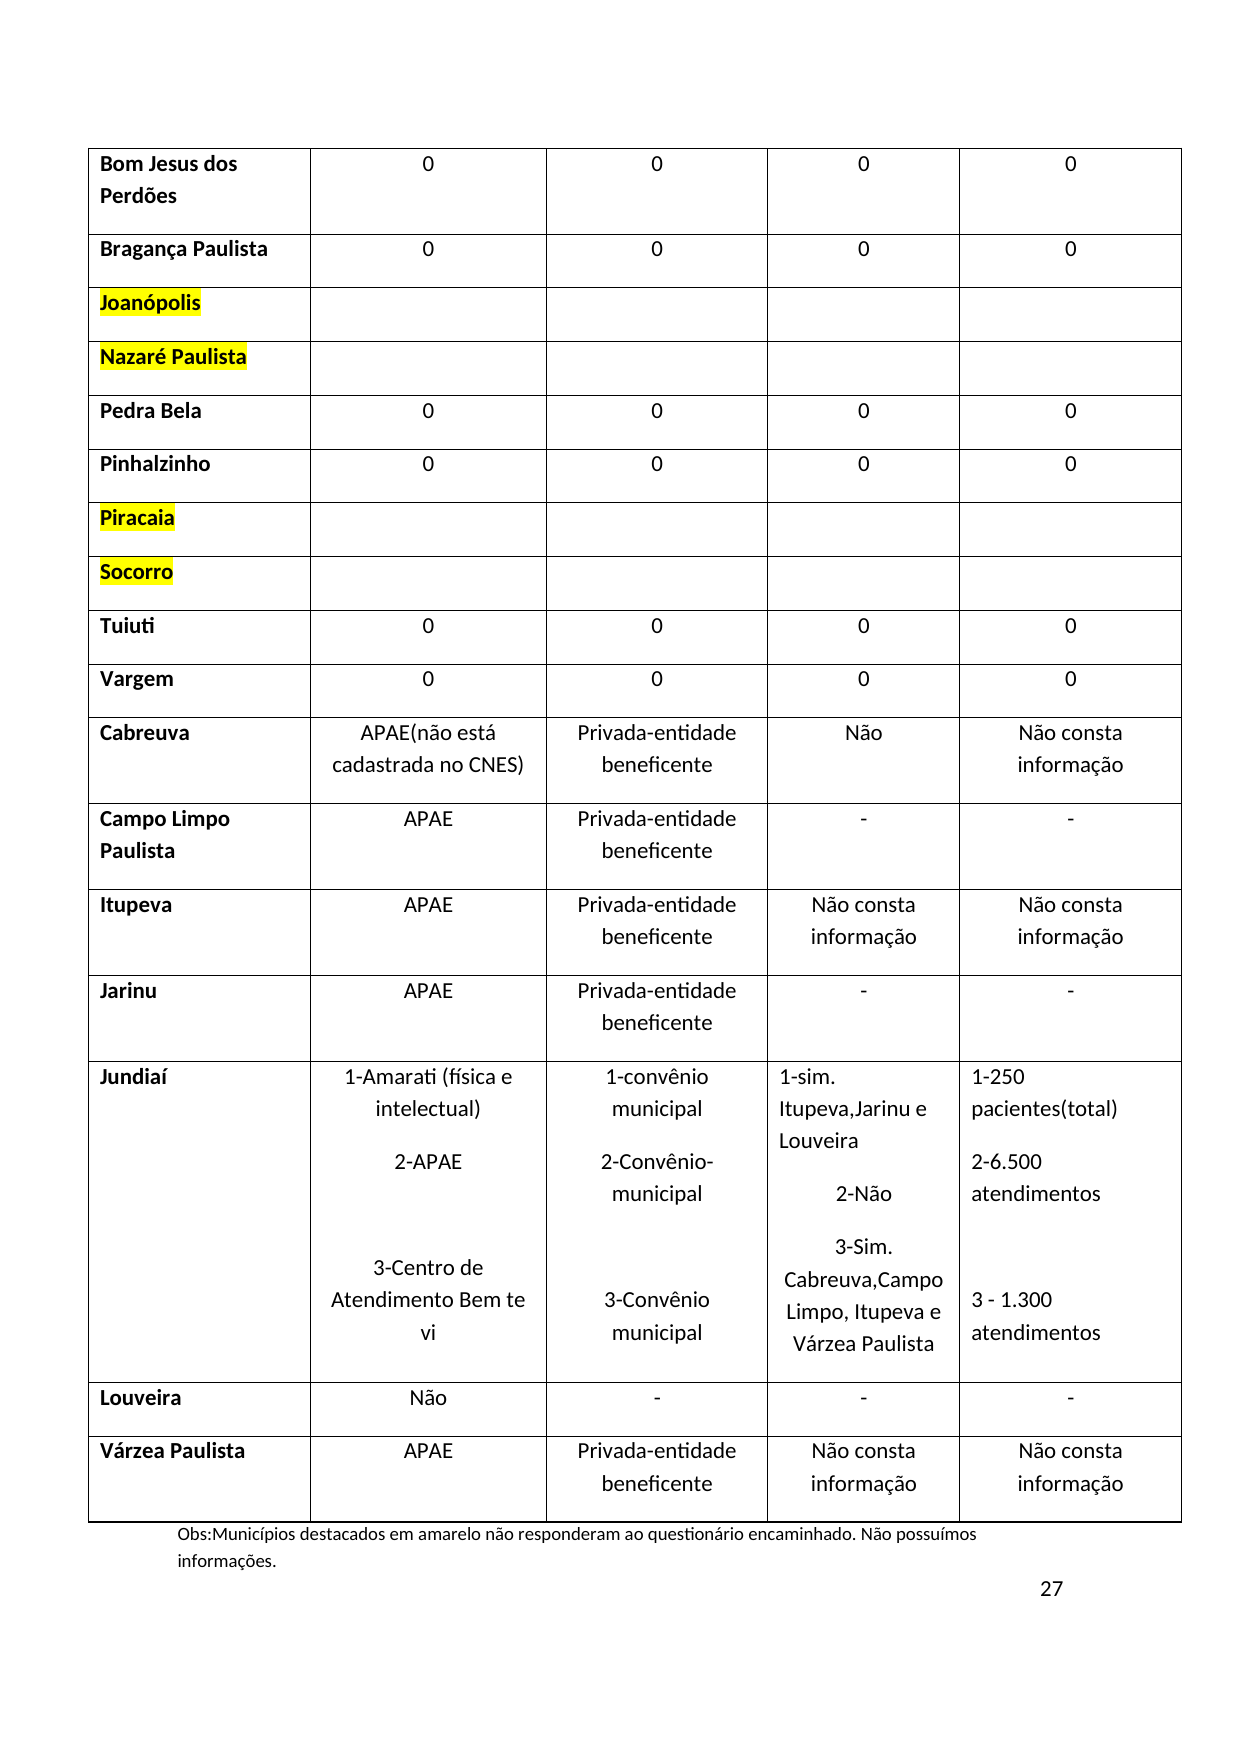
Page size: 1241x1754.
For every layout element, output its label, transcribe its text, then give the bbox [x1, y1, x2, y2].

table_cell 0 [960, 665, 1181, 717]
table_cell Não [311, 1383, 546, 1436]
table_cell - [960, 804, 1181, 889]
table_cell Campo Limpo Paulista [89, 804, 310, 889]
table_cell APAE [311, 1437, 546, 1521]
table_cell 0 [311, 611, 546, 663]
table_cell 0 [768, 665, 959, 717]
table_cell - [960, 1383, 1181, 1436]
table_cell [960, 288, 1181, 341]
table_cell Várzea Paulista [89, 1437, 310, 1521]
table_cell [768, 503, 959, 556]
table_cell Vargem [89, 665, 310, 717]
table_cell [311, 503, 546, 556]
table_cell 1-250 pacientes(total) 2-6.500 atendimentos 3 - 1.300 atendimentos [960, 1062, 1181, 1382]
table_cell Louveira [89, 1383, 310, 1436]
table_cell Privada-entidade beneficente [547, 718, 767, 803]
table_cell APAE(não está cadastrada no CNES) [311, 718, 546, 803]
table_cell 0 [311, 149, 546, 233]
table_cell 0 [768, 235, 959, 287]
table_cell 1-sim. Itupeva,Jarinu e Louveira 2-Não 3-Sim. Cabreuva,Campo Limpo, Itupeva e Várzea Paulista [768, 1062, 959, 1382]
table_cell APAE [311, 804, 546, 889]
table_cell Não consta informação [768, 890, 959, 975]
table_cell [311, 288, 546, 341]
table_cell 0 [547, 235, 767, 287]
table_cell - [547, 1383, 767, 1436]
table_cell [311, 557, 546, 610]
table_cell [960, 503, 1181, 556]
table_cell Privada-entidade beneficente [547, 804, 767, 889]
table_cell 1-convênio municipal 2-Convênio-municipal 3-Convênio municipal [547, 1062, 767, 1382]
table_cell [960, 342, 1181, 395]
table_cell Socorro [89, 557, 310, 610]
table_cell Bom Jesus dos Perdões [89, 149, 310, 233]
table_cell 0 [768, 396, 959, 448]
table_cell APAE [311, 976, 546, 1061]
table_cell Privada-entidade beneficente [547, 1437, 767, 1521]
table_cell [768, 288, 959, 341]
table_cell - [768, 804, 959, 889]
table_cell Jarinu [89, 976, 310, 1061]
table_cell Jundiaí [89, 1062, 310, 1382]
table_cell 0 [960, 149, 1181, 233]
table_cell Privada-entidade beneficente [547, 890, 767, 975]
table_cell 0 [768, 611, 959, 663]
table_cell APAE [311, 890, 546, 975]
table_cell 0 [768, 149, 959, 233]
table_cell 0 [960, 611, 1181, 663]
table_cell 0 [311, 450, 546, 502]
table_cell [768, 557, 959, 610]
table_cell Tuiuti [89, 611, 310, 663]
table_cell 0 [311, 235, 546, 287]
table_cell - [960, 976, 1181, 1061]
table_cell Nazaré Paulista [89, 342, 310, 395]
table_cell 0 [547, 665, 767, 717]
table_cell Pinhalzinho [89, 450, 310, 502]
table_cell 0 [547, 450, 767, 502]
table_cell [547, 503, 767, 556]
table_cell 0 [547, 149, 767, 233]
table_cell 0 [547, 611, 767, 663]
text Obs:Municípios destacados em amarelo não responderam ao questionário encaminhado. Não possuímos informações. [177, 1523, 1063, 1572]
table_cell Não consta informação [960, 718, 1181, 803]
table_cell - [768, 976, 959, 1061]
table_cell 0 [768, 450, 959, 502]
table_cell 0 [311, 396, 546, 448]
table_cell 0 [960, 396, 1181, 448]
table_cell 0 [311, 665, 546, 717]
table_cell Não consta informação [768, 1437, 959, 1521]
table_cell [547, 342, 767, 395]
table_cell Privada-entidade beneficente [547, 976, 767, 1061]
table_cell Bragança Paulista [89, 235, 310, 287]
table_cell Não consta informação [960, 1437, 1181, 1521]
table_cell Itupeva [89, 890, 310, 975]
table_cell 0 [960, 235, 1181, 287]
table_cell Cabreuva [89, 718, 310, 803]
table_cell [768, 342, 959, 395]
table_cell [311, 342, 546, 395]
table_cell [547, 557, 767, 610]
table_cell 1-Amarati (física e intelectual) 2-APAE 3-Centro de Atendimento Bem te vi [311, 1062, 546, 1382]
table_cell Não [768, 718, 959, 803]
table_cell Joanópolis [89, 288, 310, 341]
table_cell Não consta informação [960, 890, 1181, 975]
table_cell 0 [547, 396, 767, 448]
table_cell 0 [960, 450, 1181, 502]
table_cell - [768, 1383, 959, 1436]
table_cell [547, 288, 767, 341]
table_cell Pedra Bela [89, 396, 310, 448]
table_cell Piracaia [89, 503, 310, 556]
table_cell [960, 557, 1181, 610]
